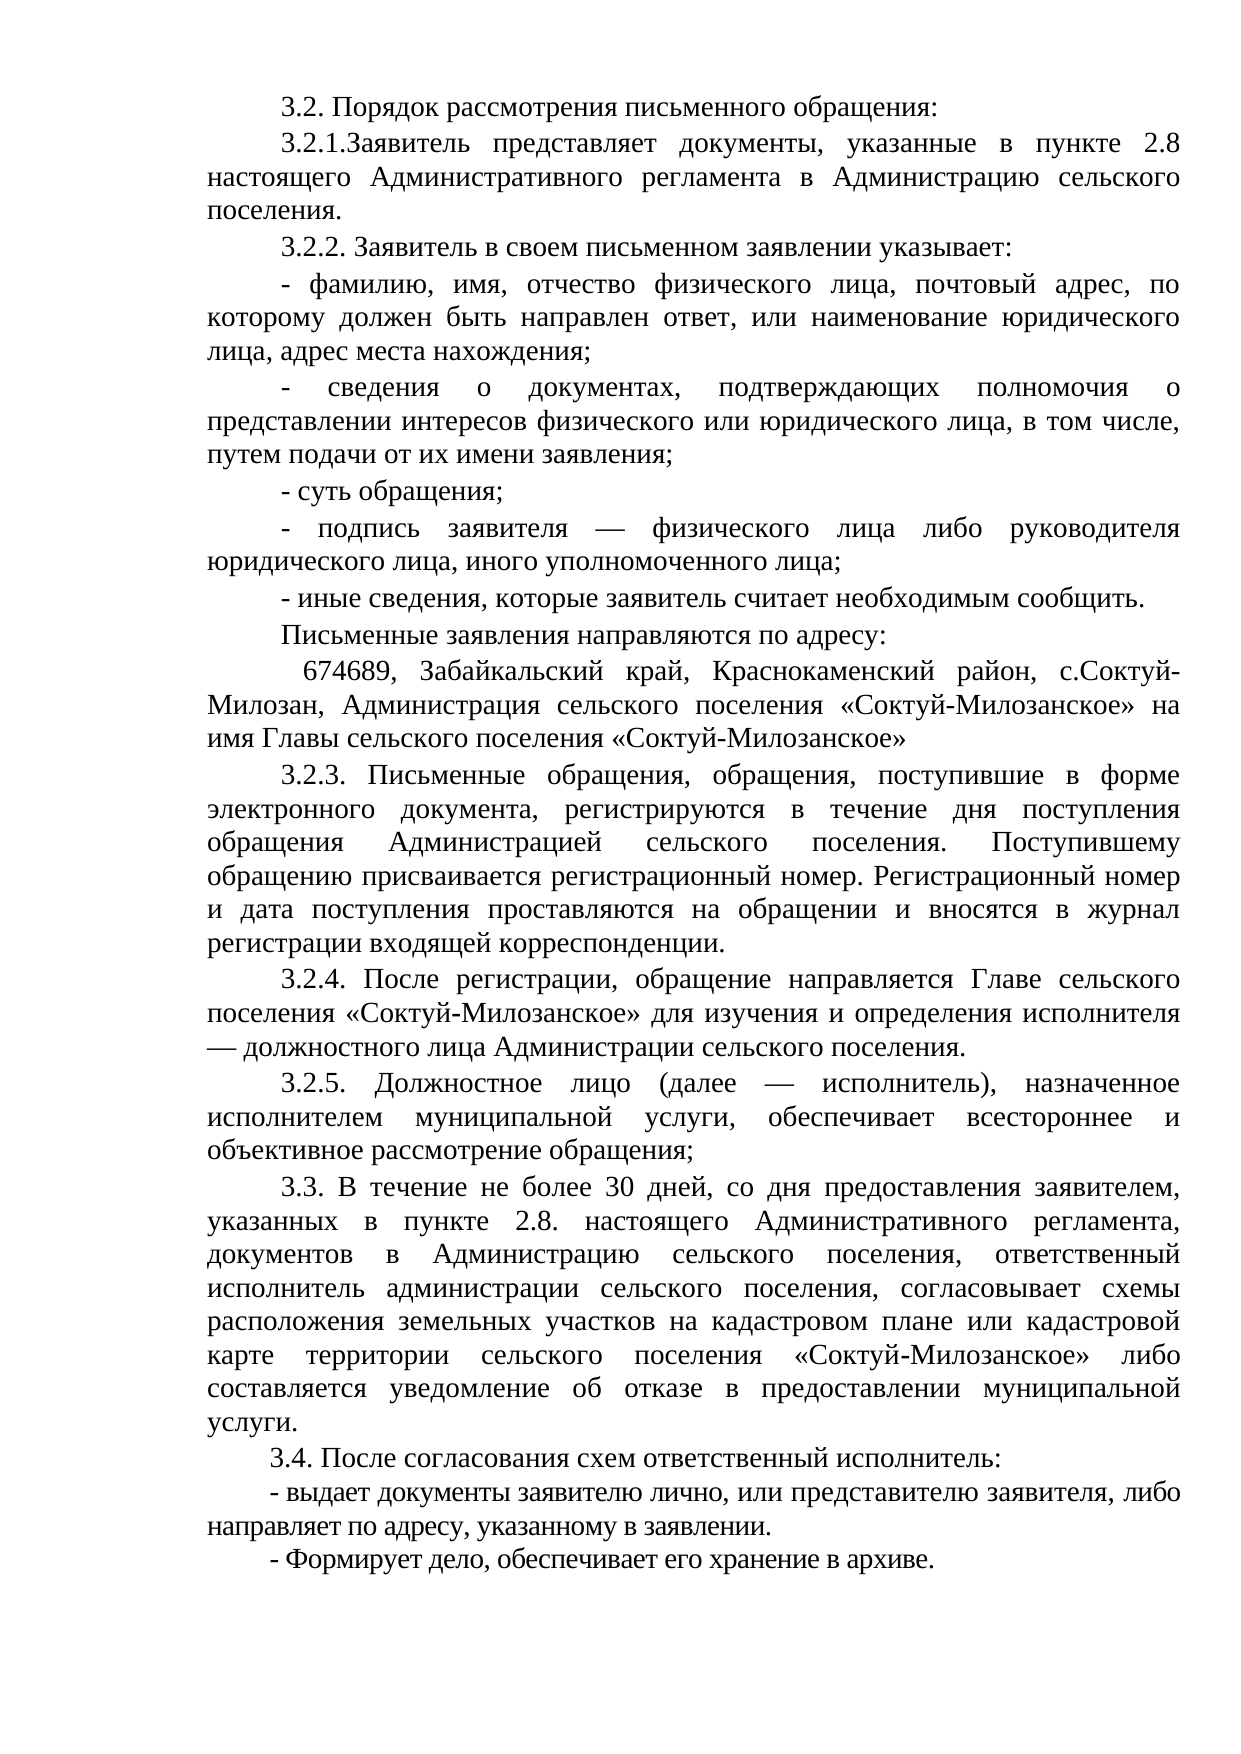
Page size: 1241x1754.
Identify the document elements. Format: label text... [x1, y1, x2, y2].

text 3.3. В течение не более 30 дней, со дня предоставления заявителем, указанных в пункте 2.8. настоящего Административного регламента, документов в Администрацию сельского поселения, ответственный исполнитель администрации сельского поселения, согласовывает схемы расположения земельных участков на кадастровом плане или кадастровой карте территории сельского поселения «Соктуй-Милозанское» либо составляется уведомление об отказе в предоставлении муниципальной услуги. [207, 1169, 1181, 1437]
text 674689, Забайкальский край, Краснокаменский район, с.Соктуй-Милозан, Администрация сельского поселения «Соктуй-Милозанское» на имя Главы сельского поселения «Соктуй-Милозанское» [207, 653, 1181, 754]
text 3.2.4. После регистрации, обращение направляется Главе сельского поселения «Соктуй-Милозанское» для изучения и определения исполнителя — должностного лица Администрации сельского поселения. [207, 962, 1181, 1062]
text - подпись заявителя — физического лица либо руководителя юридического лица, иного уполномоченного лица; [207, 510, 1181, 577]
text 3.2.3. Письменные обращения, обращения, поступившие в форме электронного документа, регистрируются в течение дня поступления обращения Администрацией сельского поселения. Поступившему обращению присваивается регистрационный номер. Регистрационный номер и дата поступления проставляются на обращении и вносятся в журнал регистрации входящей корреспонденции. [207, 757, 1181, 958]
text - фамилию, имя, отчество физического лица, почтовый адрес, по которому должен быть направлен ответ, или наименование юридического лица, адрес места нахождения; [207, 266, 1181, 366]
text 3.2.5. Должностное лицо (далее — исполнитель), назначенное исполнителем муниципальной услуги, обеспечивает всестороннее и объективное рассмотрение обращения; [207, 1065, 1181, 1166]
text - сведения о документах, подтверждающих полномочия о представлении интересов физического или юридического лица, в том числе, путем подачи от их имени заявления; [207, 369, 1181, 470]
text 3.2.2. Заявитель в своем письменном заявлении указывает: [207, 229, 1181, 263]
text Письменные заявления направляются по адресу: [207, 617, 1181, 650]
text - суть обращения; [207, 473, 1181, 507]
text 3.4. После согласования схем ответственный исполнитель: [207, 1441, 1181, 1474]
text - иные сведения, которые заявитель считает необходимым сообщить. [207, 580, 1181, 614]
text 3.2.1.Заявитель представляет документы, указанные в пункте 2.8 настоящего Административного регламента в Администрацию сельского поселения. [207, 125, 1181, 226]
text - Формирует дело, обеспечивает его хранение в архиве. [207, 1541, 1181, 1575]
text - выдает документы заявителю лично, или представителю заявителя, либо направляет по адресу, указанному в заявлении. [207, 1474, 1181, 1541]
text 3.2. Порядок рассмотрения письменного обращения: [207, 89, 1181, 122]
